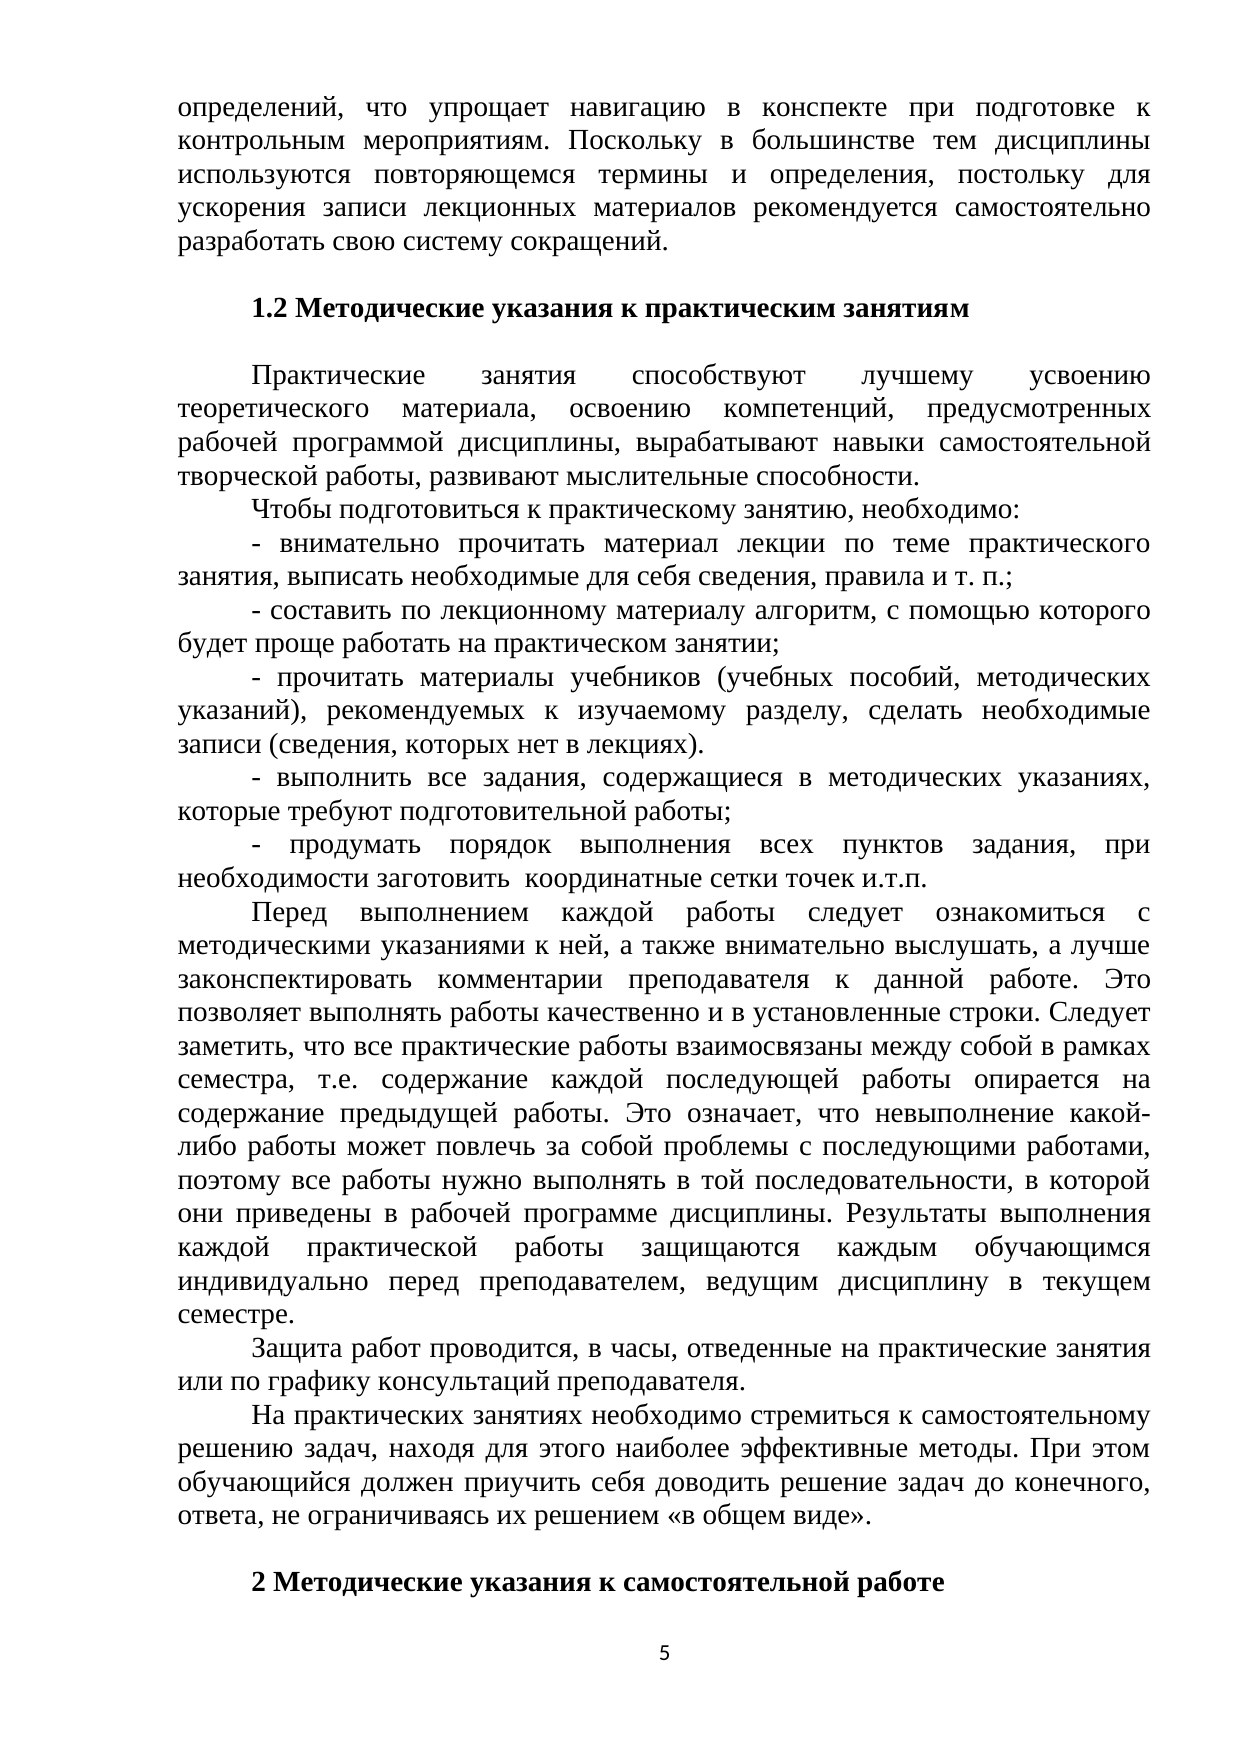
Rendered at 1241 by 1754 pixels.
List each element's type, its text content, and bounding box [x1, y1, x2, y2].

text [177, 89, 1152, 256]
text Чтобы подготовиться к практическому занятию, необходимо: [177, 491, 1152, 525]
text Перед выполнением каждой работы следует ознакомиться с методическими указаниями к ней, а также внимательно выслушать, а лучше законспектировать комментарии преподавателя к данной работе. Это позволяет выполнять работы качественно и в установленные строки. Следует заметить, что все практические работы взаимосвязаны между собой в рамках семестра, т.е. содержание каждой последующей работы опирается на содержание предыдущей работы. Это означает, что невыполнение какой-либо работы может повлечь за собой проблемы с последующими работами, поэтому все работы нужно выполнять в той последовательности, в которой они приведены в рабочей программе дисциплины. Результаты выполнения каждой практической работы защищаются каждым обучающимся индивидуально перед преподавателем, ведущим дисциплину в текущем семестре. [177, 894, 1152, 1330]
subtitle 2 Методические указания к самостоятельной работе [177, 1564, 1152, 1598]
text - выполнить все задания, содержащиеся в методических указаниях, которые требуют подготовительной работы; [177, 759, 1152, 827]
text Практические занятия способствуют лучшему усвоению теоретического материала, освоению компетенций, предусмотренных рабочей программой дисциплины, вырабатывают навыки самостоятельной творческой работы, развивают мыслительные способности. [177, 357, 1152, 491]
text Защита работ проводится, в часы, отведенные на практические занятия или по графику консультаций преподавателя. [177, 1330, 1152, 1397]
text - внимательно прочитать материал лекции по теме практического занятия, выписать необходимые для себя сведения, правила и т. п.; [177, 525, 1152, 592]
subtitle 1.2 Методические указания к практическим занятиям [177, 290, 1152, 323]
text - продумать порядок выполнения всех пунктов задания, при необходимости заготовить координатные сетки точек и.т.п. [177, 827, 1152, 894]
text - прочитать материалы учебников (учебных пособий, методических указаний), рекомендуемых к изучаемому разделу, сделать необходимые записи (сведения, которых нет в лекциях). [177, 659, 1152, 759]
text На практических занятиях необходимо стремиться к самостоятельному решению задач, находя для этого наиболее эффективные методы. При этом обучающийся должен приучить себя доводить решение задач до конечного, ответа, не ограничиваясь их решением «в общем виде». [177, 1397, 1152, 1531]
text - составить по лекционному материалу алгоритм, с помощью которого будет проще работать на практическом занятии; [177, 592, 1152, 659]
